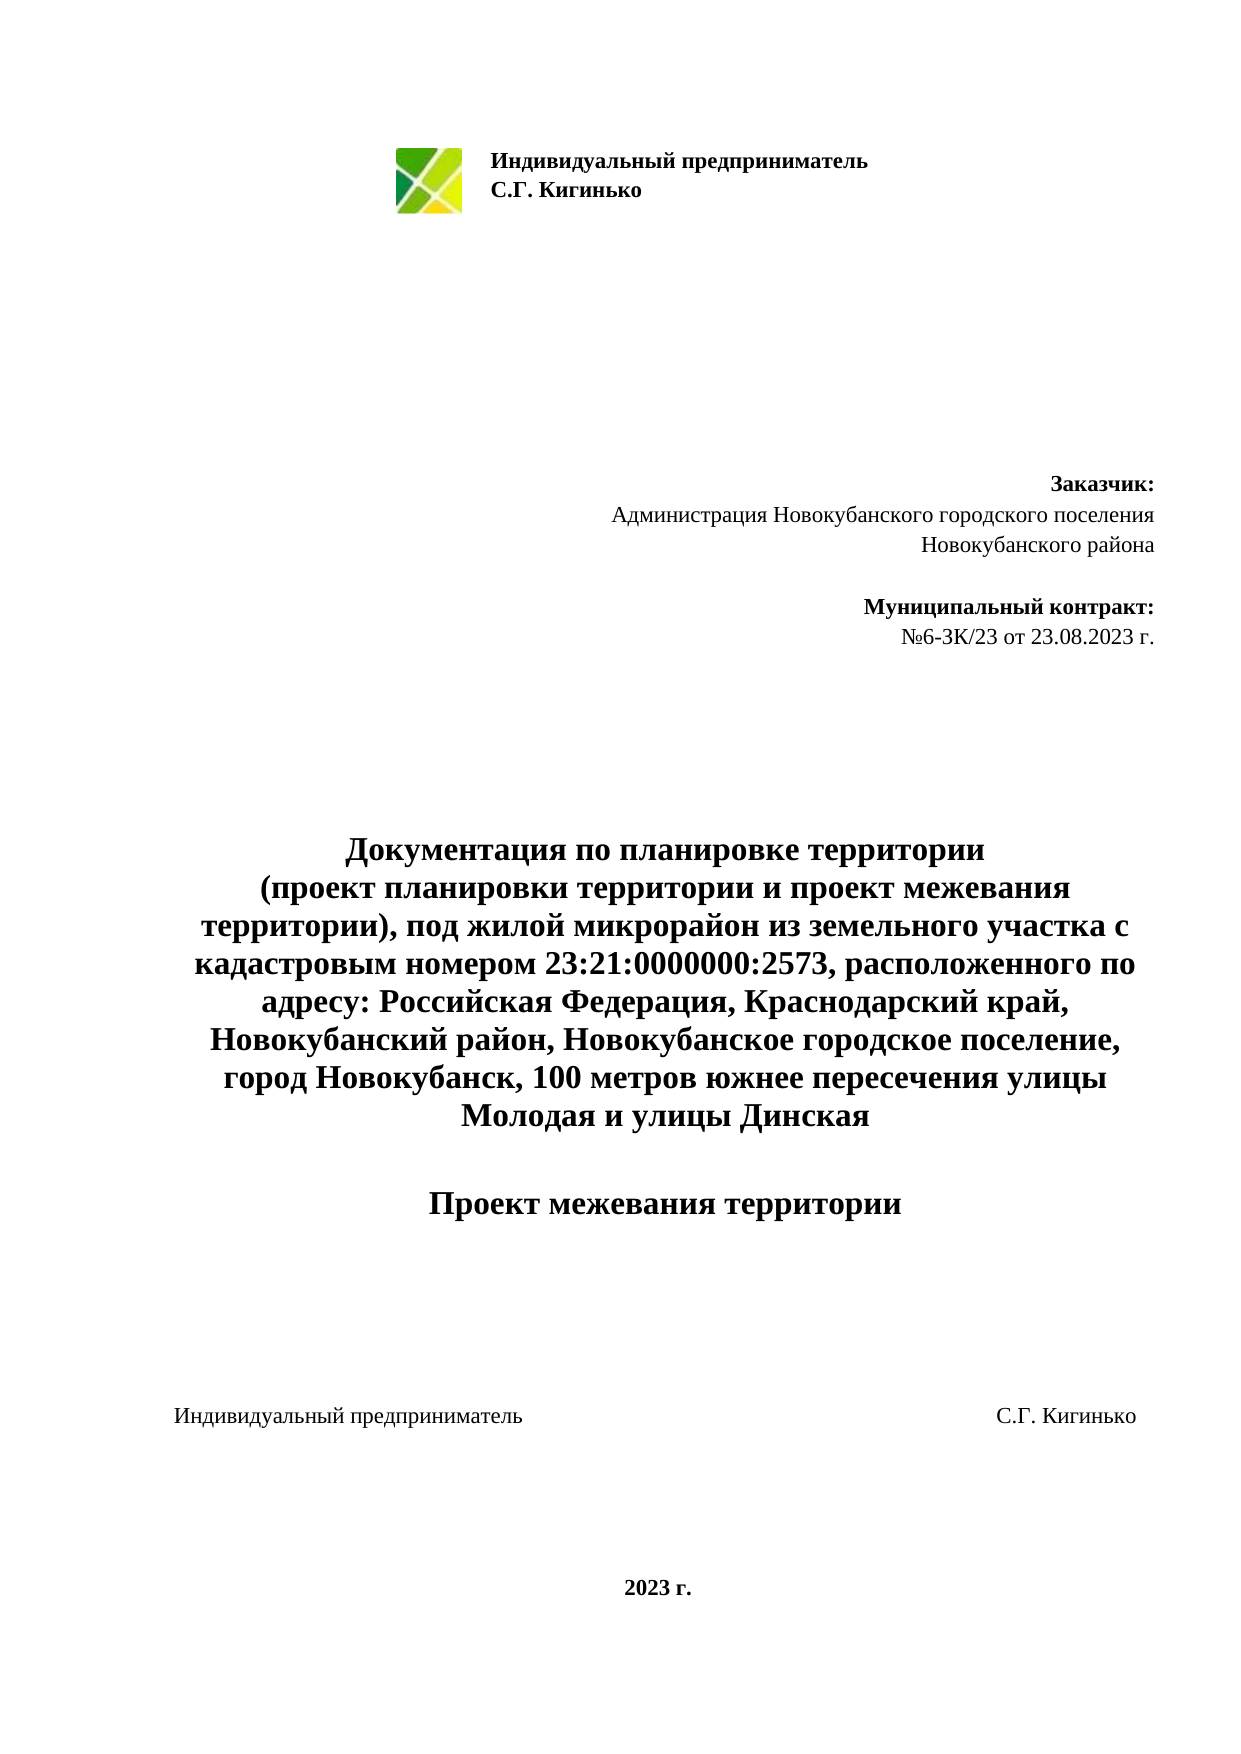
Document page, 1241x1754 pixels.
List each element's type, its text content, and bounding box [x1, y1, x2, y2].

text Заказчик: [174, 467, 1155, 498]
text С.Г. Кигинько [996, 1406, 1136, 1428]
text Проект межевания территории [176, 1188, 1155, 1221]
text 2023 г. [624, 1577, 692, 1600]
text Индивидуальный предприниматель С.Г. Кигинько [490, 146, 898, 203]
text Новокубанского района [174, 528, 1155, 559]
picture [396, 148, 462, 214]
text Молодая и улицы Динская [176, 1096, 1155, 1134]
text №6-ЗК/23 от 23.08.2023 г. [174, 626, 1155, 649]
text Администрация Новокубанского городского поселения [174, 498, 1155, 528]
text Муниципальный контракт: [174, 596, 1155, 619]
text Индивидуальный предприниматель [174, 1405, 523, 1428]
text Документация по планировке территории (проект планировки территории и проект межевания территории), под жилой микрорайон из земельного участка с кадастровым номером 23:21:0000000:2573, расположенного по адресу: Российская Федерация, Краснодарский край, Новокубанский район, Новокубанское городское поселение, город Новокубанск, 100 метров южнее пересечения улицы [176, 830, 1155, 1096]
